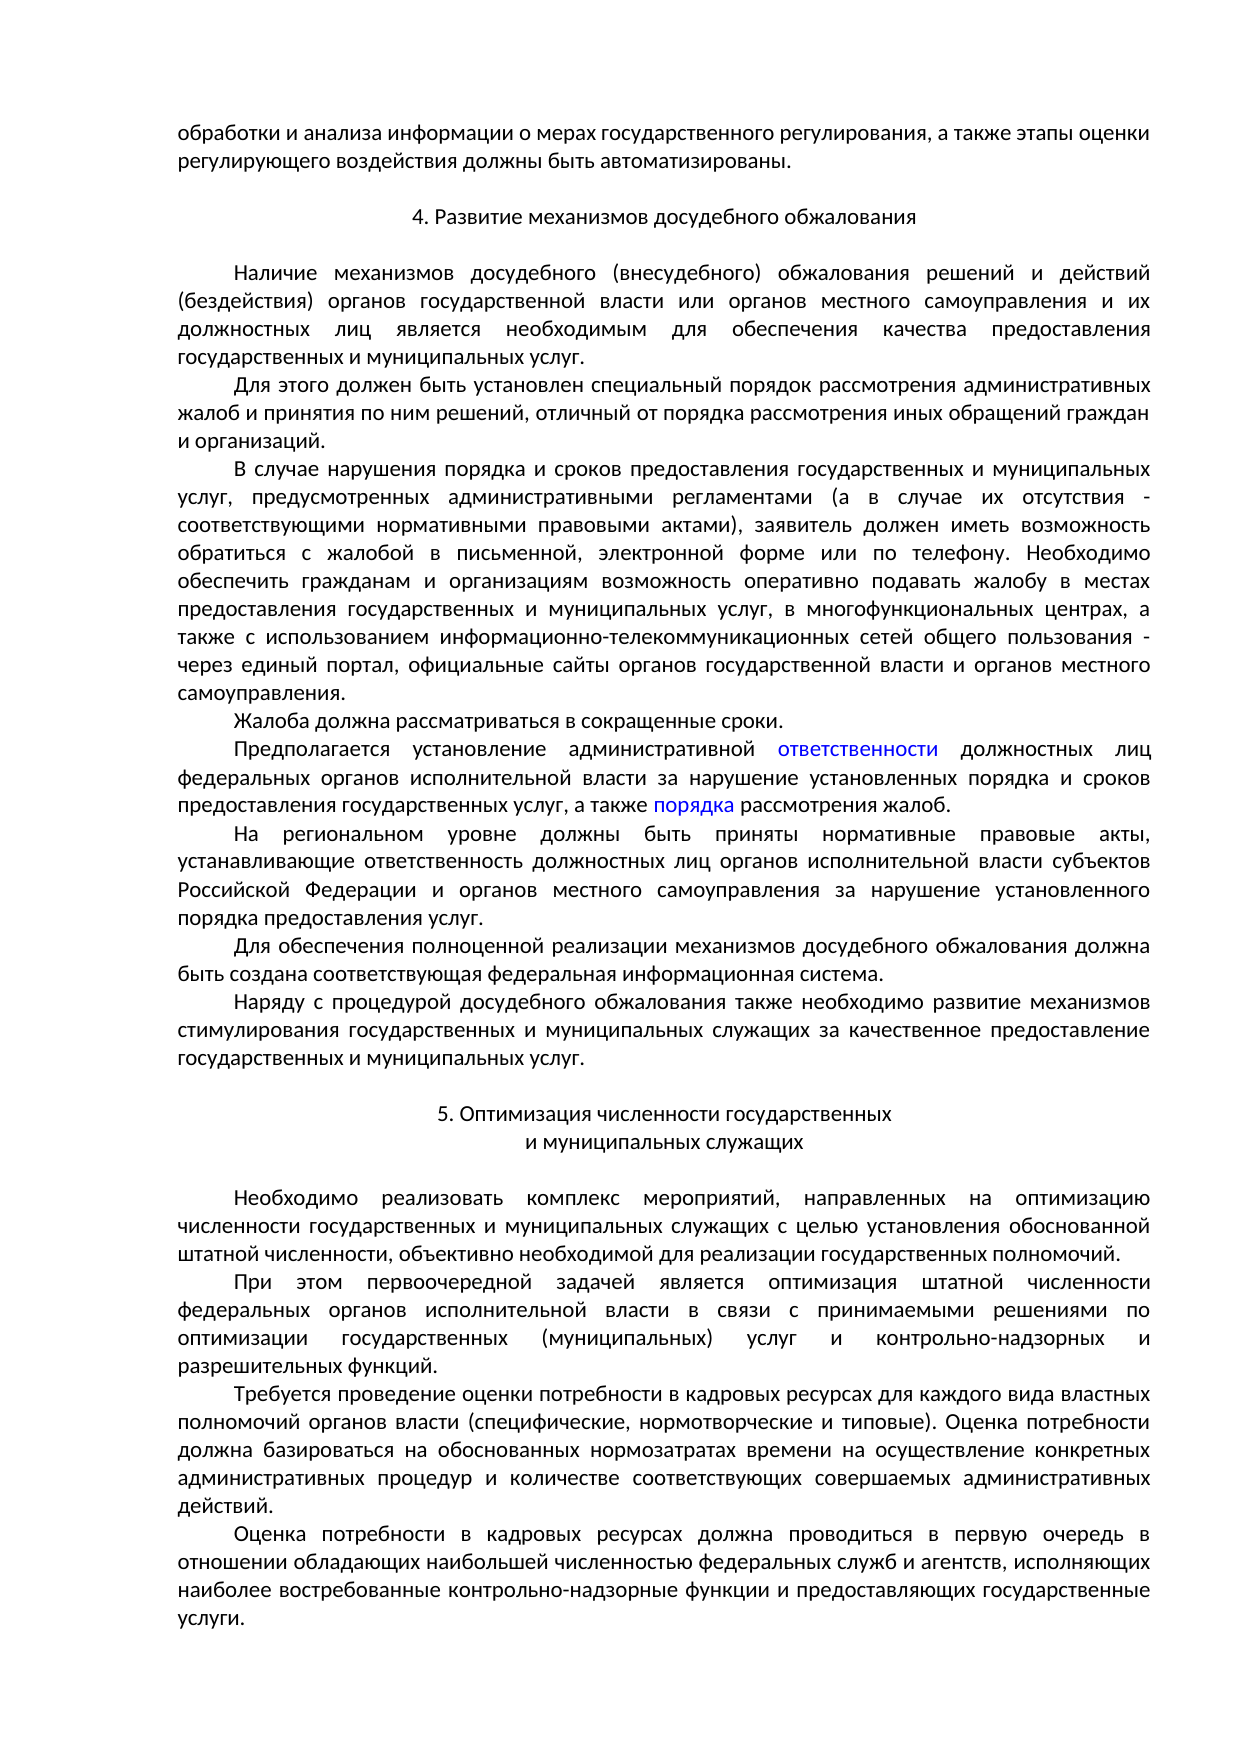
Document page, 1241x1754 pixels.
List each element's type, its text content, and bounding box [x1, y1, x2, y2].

text При этом первоочередной задачей является оптимизация штатной численности федеральных органов исполнительной власти в связи с принимаемыми решениями по оптимизации государственных (муниципальных) услуг и контрольно-надзорных и разрешительных функций. [177, 1267, 1152, 1379]
text и муниципальных служащих [177, 1127, 1152, 1155]
text На региональном уровне должны быть приняты нормативные правовые акты, устанавливающие ответственность должностных лиц органов исполнительной власти субъектов Российской Федерации и органов местного самоуправления за нарушение установленного порядка предоставления услуг. [177, 819, 1152, 931]
text Наличие механизмов досудебного (внесудебного) обжалования решений и действий (бездействия) органов государственной власти или органов местного самоуправления и их должностных лиц является необходимым для обеспечения качества предоставления государственных и муниципальных услуг. [177, 258, 1152, 370]
text Необходимо реализовать комплекс мероприятий, направленных на оптимизацию численности государственных и муниципальных служащих с целью установления обоснованной штатной численности, объективно необходимой для реализации государственных полномочий. [177, 1183, 1152, 1267]
text Для этого должен быть установлен специальный порядок рассмотрения административных жалоб и принятия по ним решений, отличный от порядка рассмотрения иных обращений граждан и организаций. [177, 370, 1152, 454]
text 4. Развитие механизмов досудебного обжалования [177, 202, 1152, 230]
text Требуется проведение оценки потребности в кадровых ресурсах для каждого вида властных полномочий органов власти (специфические, нормотворческие и типовые). Оценка потребности должна базироваться на обоснованных нормозатратах времени на осуществление конкретных административных процедур и количестве соответствующих совершаемых административных действий. [177, 1379, 1152, 1519]
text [177, 118, 1152, 174]
text В случае нарушения порядка и сроков предоставления государственных и муниципальных услуг, предусмотренных административными регламентами (а в случае их отсутствия - соответствующими нормативными правовыми актами), заявитель должен иметь возможность обратиться с жалобой в письменной, электронной форме или по телефону. Необходимо обеспечить гражданам и организациям возможность оперативно подавать жалобу в местах предоставления государственных и муниципальных услуг, в многофункциональных центрах, а также с использованием информационно-телекоммуникационных сетей общего пользования - через единый портал, официальные сайты органов государственной власти и органов местного самоуправления. [177, 454, 1152, 707]
text Оценка потребности в кадровых ресурсах должна проводиться в первую очередь в отношении обладающих наибольшей численностью федеральных служб и агентств, исполняющих наиболее востребованные контрольно-надзорные функции и предоставляющих государственные услуги. [177, 1519, 1152, 1631]
text 5. Оптимизация численности государственных [177, 1099, 1152, 1127]
text Предполагается установление административной ответственности должностных лиц федеральных органов исполнительной власти за нарушение установленных порядка и сроков предоставления государственных услуг, а также порядка рассмотрения жалоб. [177, 734, 1152, 819]
text Наряду с процедурой досудебного обжалования также необходимо развитие механизмов стимулирования государственных и муниципальных служащих за качественное предоставление государственных и муниципальных услуг. [177, 987, 1152, 1071]
text Жалоба должна рассматриваться в сокращенные сроки. [177, 707, 1152, 734]
text Для обеспечения полноценной реализации механизмов досудебного обжалования должна быть создана соответствующая федеральная информационная система. [177, 931, 1152, 987]
